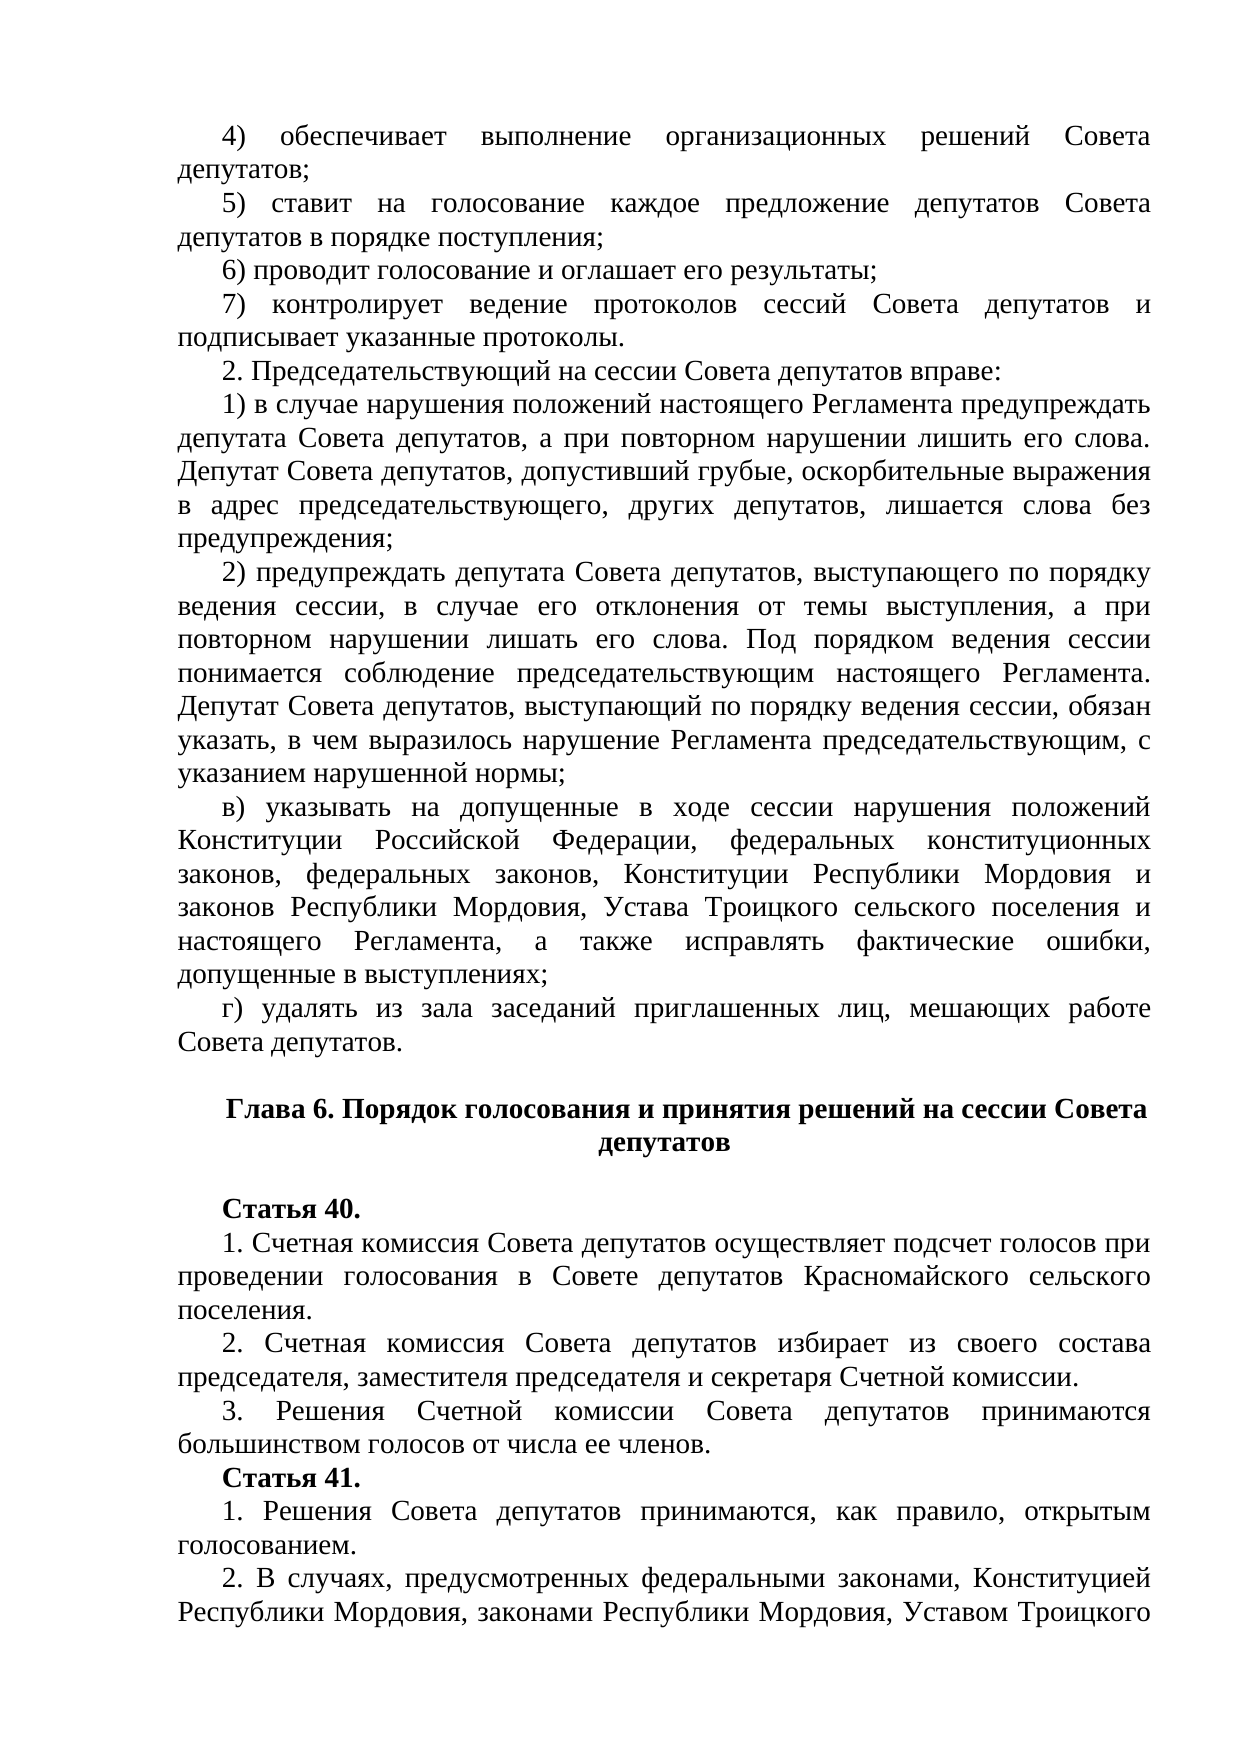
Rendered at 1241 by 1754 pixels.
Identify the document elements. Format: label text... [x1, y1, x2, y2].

text 2. Счетная комиссия Совета депутатов избирает из своего состава председателя, заместителя председателя и секретаря Счетной комиссии. [177, 1326, 1152, 1393]
text в) указывать на допущенные в ходе сессии нарушения положений Конституции Российской Федерации, федеральных конституционных законов, федеральных законов, Конституции Республики Мордовия и законов Республики Мордовия, Устава Троицкого сельского поселения и настоящего Регламента, а также исправлять фактические ошибки, допущенные в выступлениях; [177, 789, 1152, 990]
text 2) предупреждать депутата Совета депутатов, выступающего по порядку ведения сессии, в случае его отклонения от темы выступления, а при повторном нарушении лишать его слова. Под порядком ведения сессии понимается соблюдение председательствующим настоящего Регламента. Депутат Совета депутатов, выступающий по порядку ведения сессии, обязан указать, в чем выразилось нарушение Регламента председательствующим, с указанием нарушенной нормы; [177, 554, 1152, 789]
text 4) обеспечивает выполнение организационных решений Совета депутатов; [177, 118, 1152, 185]
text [177, 1560, 1152, 1627]
text 7) контролирует ведение протоколов сессий Совета депутатов и подписывает указанные протоколы. [177, 286, 1152, 353]
text 1. Счетная комиссия Совета депутатов осуществляет подсчет голосов при проведении голосования в Совете депутатов Красномайского сельского поселения. [177, 1225, 1152, 1326]
text 2. Председательствующий на сессии Совета депутатов вправе: [177, 353, 1152, 386]
text Статья 40. [177, 1191, 1152, 1225]
text 3. Решения Счетной комиссии Совета депутатов принимаются большинством голосов от числа ее членов. [177, 1393, 1152, 1460]
text 1) в случае нарушения положений настоящего Регламента предупреждать депутата Совета депутатов, а при повторном нарушении лишить его слова. Депутат Совета депутатов, допустивший грубые, оскорбительные выражения в адрес председательствующего, других депутатов, лишается слова без предупреждения; [177, 386, 1152, 554]
text 1. Решения Совета депутатов принимаются, как правило, открытым голосованием. [177, 1493, 1152, 1560]
text Статья 41. [177, 1460, 1152, 1493]
text 5) ставит на голосование каждое предложение депутатов Совета депутатов в порядке поступления; [177, 185, 1152, 252]
text Глава 6. Порядок голосования и принятия решений на сессии Совета депутатов [177, 1091, 1152, 1158]
text 6) проводит голосование и оглашает его результаты; [177, 252, 1152, 286]
text г) удалять из зала заседаний приглашенных лиц, мешающих работе Совета депутатов. [177, 990, 1152, 1057]
